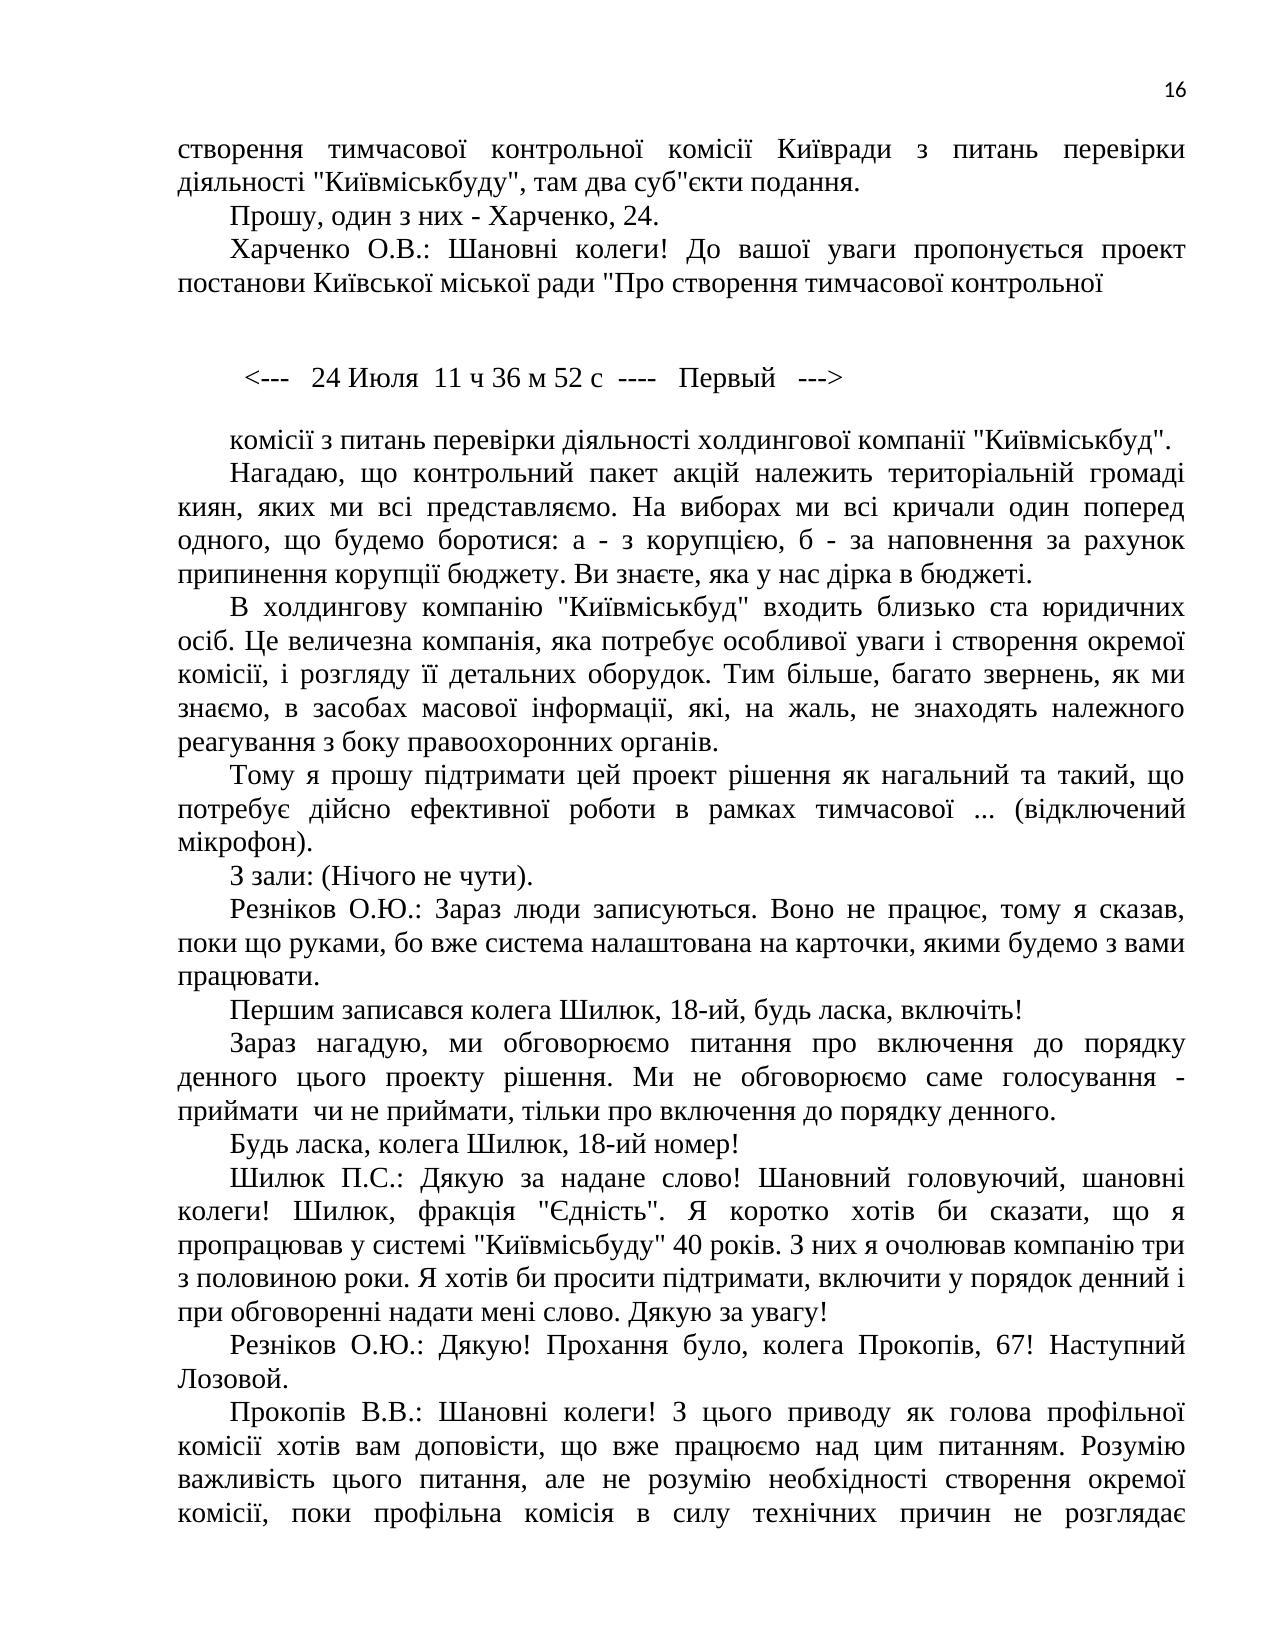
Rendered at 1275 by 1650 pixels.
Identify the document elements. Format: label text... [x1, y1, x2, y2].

text Зараз нагадую, ми обговорюємо питання про включення до порядку денного цього проекту рішення. Ми не обговорюємо саме голосування - приймати чи не приймати, тільки про включення до порядку денного. [177, 1026, 1186, 1126]
text З зали: (Нічого не чути). [177, 858, 1186, 891]
text В холдингову компанію "Київміськбуд" входить близько ста юридичних осіб. Це величезна компанія, яка потребує особливої уваги і створення окремої комісії, і розгляду її детальних оборудок. Тим більше, багато звернень, як ми знаємо, в засобах масової інформації, які, на жаль, не знаходять належного реагування з боку правоохоронних органів. [177, 589, 1186, 757]
text Харченко О.В.: Шановні колеги! До вашої уваги пропонується проект постанови Київської міської ради "Про створення тимчасової контрольної [177, 232, 1186, 299]
text <--- 24 Июля 11 ч 36 м 52 с ---- Первый ---> [177, 360, 1186, 394]
text Прошу, один з них - Харченко, 24. [177, 198, 1186, 232]
text комісії з питань перевірки діяльності холдингової компанії "Київміськбуд". [177, 422, 1186, 455]
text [177, 1394, 1186, 1529]
text Тому я прошу підтримати цей проект рішення як нагальний та такий, що потребує дійсно ефективної роботи в рамках тимчасової ... (відключений мікрофон). [177, 757, 1186, 858]
text Резніков О.Ю.: Зараз люди записуються. Воно не працює, тому я сказав, поки що руками, бо вже система налаштована на карточки, якими будемо з вами працювати. [177, 891, 1186, 992]
text Нагадаю, що контрольний пакет акцій належить територіальній громаді киян, яких ми всі представляємо. На виборах ми всі кричали один поперед одного, що будемо боротися: а - з корупцією, б - за наповнення за рахунок припинення корупції бюджету. Ви знаєте, яка у нас дірка в бюджеті. [177, 455, 1186, 589]
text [177, 131, 1186, 198]
text Будь ласка, колега Шилюк, 18-ий номер! [177, 1126, 1186, 1160]
text Шилюк П.С.: Дякую за надане слово! Шановний головуючий, шановні колеги! Шилюк, фракція "Єдність". Я коротко хотів би сказати, що я пропрацював у системі "Київмісьбуду" 40 років. З них я очолював компанію три з половиною роки. Я хотів би просити підтримати, включити у порядок денний і при обговоренні надати мені слово. Дякую за увагу! [177, 1160, 1186, 1327]
text Першим записався колега Шилюк, 18-ий, будь ласка, включіть! [177, 992, 1186, 1026]
text Резніков О.Ю.: Дякую! Прохання було, колега Прокопів, 67! Наступний Лозовой. [177, 1327, 1186, 1394]
